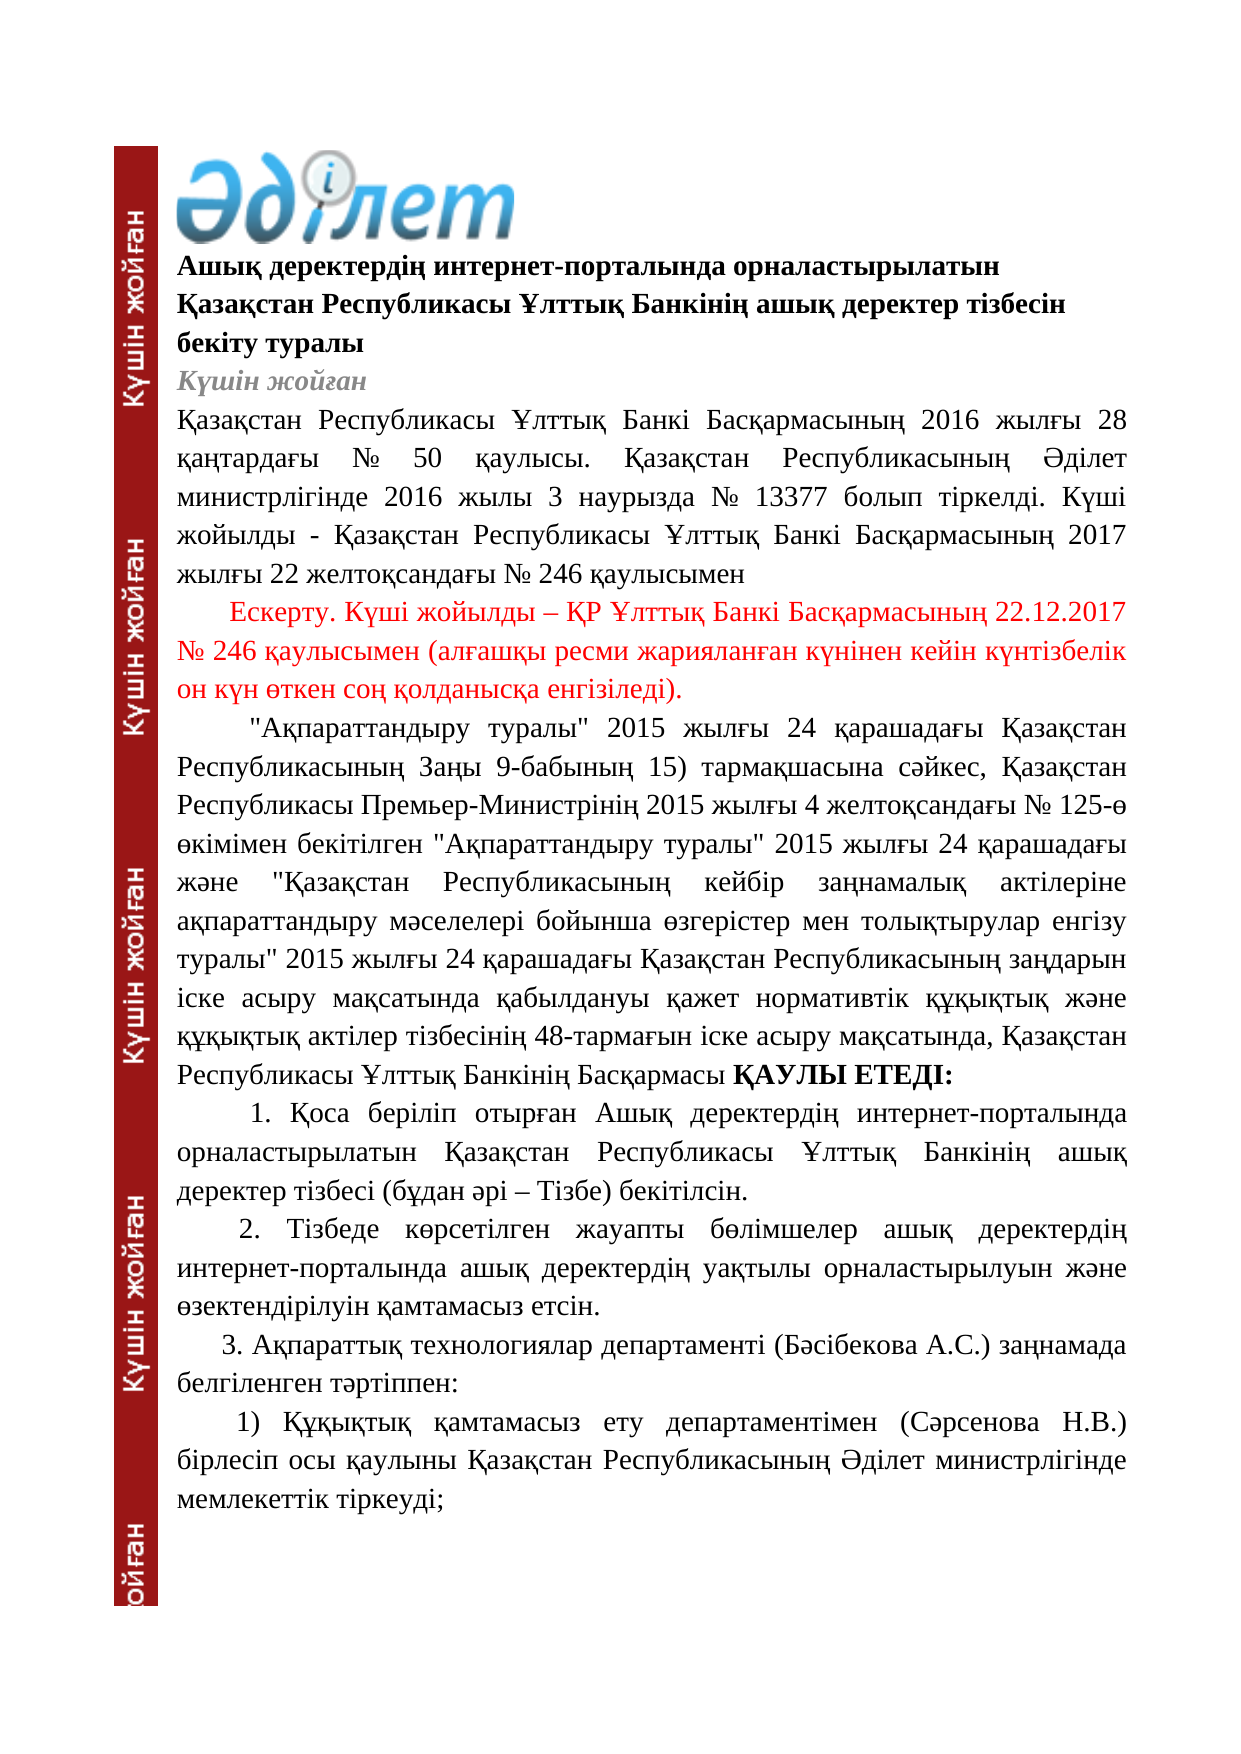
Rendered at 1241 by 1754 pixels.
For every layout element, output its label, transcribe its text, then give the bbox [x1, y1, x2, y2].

text 3. Ақпараттық технологиялар департаменті (Бәсібекова А.С.) заңнамада белгіленген тәртіппен: [112, 1327, 1128, 1399]
picture [114, 705, 158, 710]
text 1) Құқықтық қамтамасыз ету департаментімен (Сәрсенова Н.В.) бірлесіп осы қаулыны Қазақстан Республикасының Әділет министрлігінде мемлекеттік тіркеуді; [112, 1404, 1128, 1514]
picture [114, 589, 158, 594]
picture [114, 1399, 158, 1404]
text Қазақстан Республикасы Ұлттық Банкі Басқармасының 2016 жылғы 28 қаңтардағы № 50 қаулысы. Қазақстан Республикасының Әділет министрлігінде 2016 жылы 3 наурызда № 13377 болып тіркелді. Күші жойылды - Қазақстан Республикасы Ұлттық Банкі Басқармасының 2017 жылғы 22 желтоқсандағы № 246 қаулысымен [112, 402, 1128, 589]
text 1. Қоса беріліп отырған Ашық деректердің интернет-порталында орналастырылатын Қазақстан Республикасы Ұлттық Банкінің ашық деректер тізбесі (бұдан әрі – Тізбе) бекітілсін. [112, 1096, 1128, 1206]
text Ескерту. Күші жойылды – ҚР Ұлттық Банкі Басқармасының 22.12.2017 № 246 қаулысымен (алғашқы ресми жарияланған күнінен кейін күнтізбелік он күн өткен соң қолданысқа енгізіледі). [112, 594, 1128, 705]
picture [176, 150, 515, 244]
text Күшін жойған [112, 363, 1128, 397]
picture [114, 1091, 158, 1096]
text "Ақпараттандыру туралы" 2015 жылғы 24 қарашадағы Қазақстан Республикасының Заңы 9-бабының 15) тармақшасына сәйкес, Қазақстан Республикасы Премьер-Министрінің 2015 жылғы 4 желтоқсандағы № 125-ө өкімімен бекітілген "Ақпараттандыру туралы" 2015 жылғы 24 қарашадағы және "Қазақстан Республикасының кейбір заңнамалық актілеріне ақпараттандыру мәселелері бойынша өзгерістер мен толықтырулар енгізу туралы" 2015 жылғы 24 қарашадағы Қазақстан Республикасының заңдарын іске асыру мақсатында қабылдануы қажет нормативтік құқықтық және құқықтық актілер тізбесінің 48-тармағын іске асыру мақсатында, Қазақстан Республикасы Ұлттық Банкінің Басқармасы ҚАУЛЫ ЕТЕДІ: [112, 710, 1128, 1091]
picture [114, 358, 158, 363]
text Ашық деректердің интернет-порталында орналастырылатын Қазақстан Республикасы Ұлттық Банкінің ашық деректер тізбесін бекіту туралы [112, 248, 1128, 358]
picture [114, 1514, 158, 1606]
picture [114, 397, 158, 402]
text 2. Тізбеде көрсетілген жауапты бөлімшелер ашық деректердің интернет-порталында ашық деректердің уақтылы орналастырылуын және өзектендірілуін қамтамасыз етсін. [112, 1211, 1128, 1322]
picture [114, 146, 158, 248]
picture [114, 1322, 158, 1327]
picture [114, 1206, 158, 1211]
